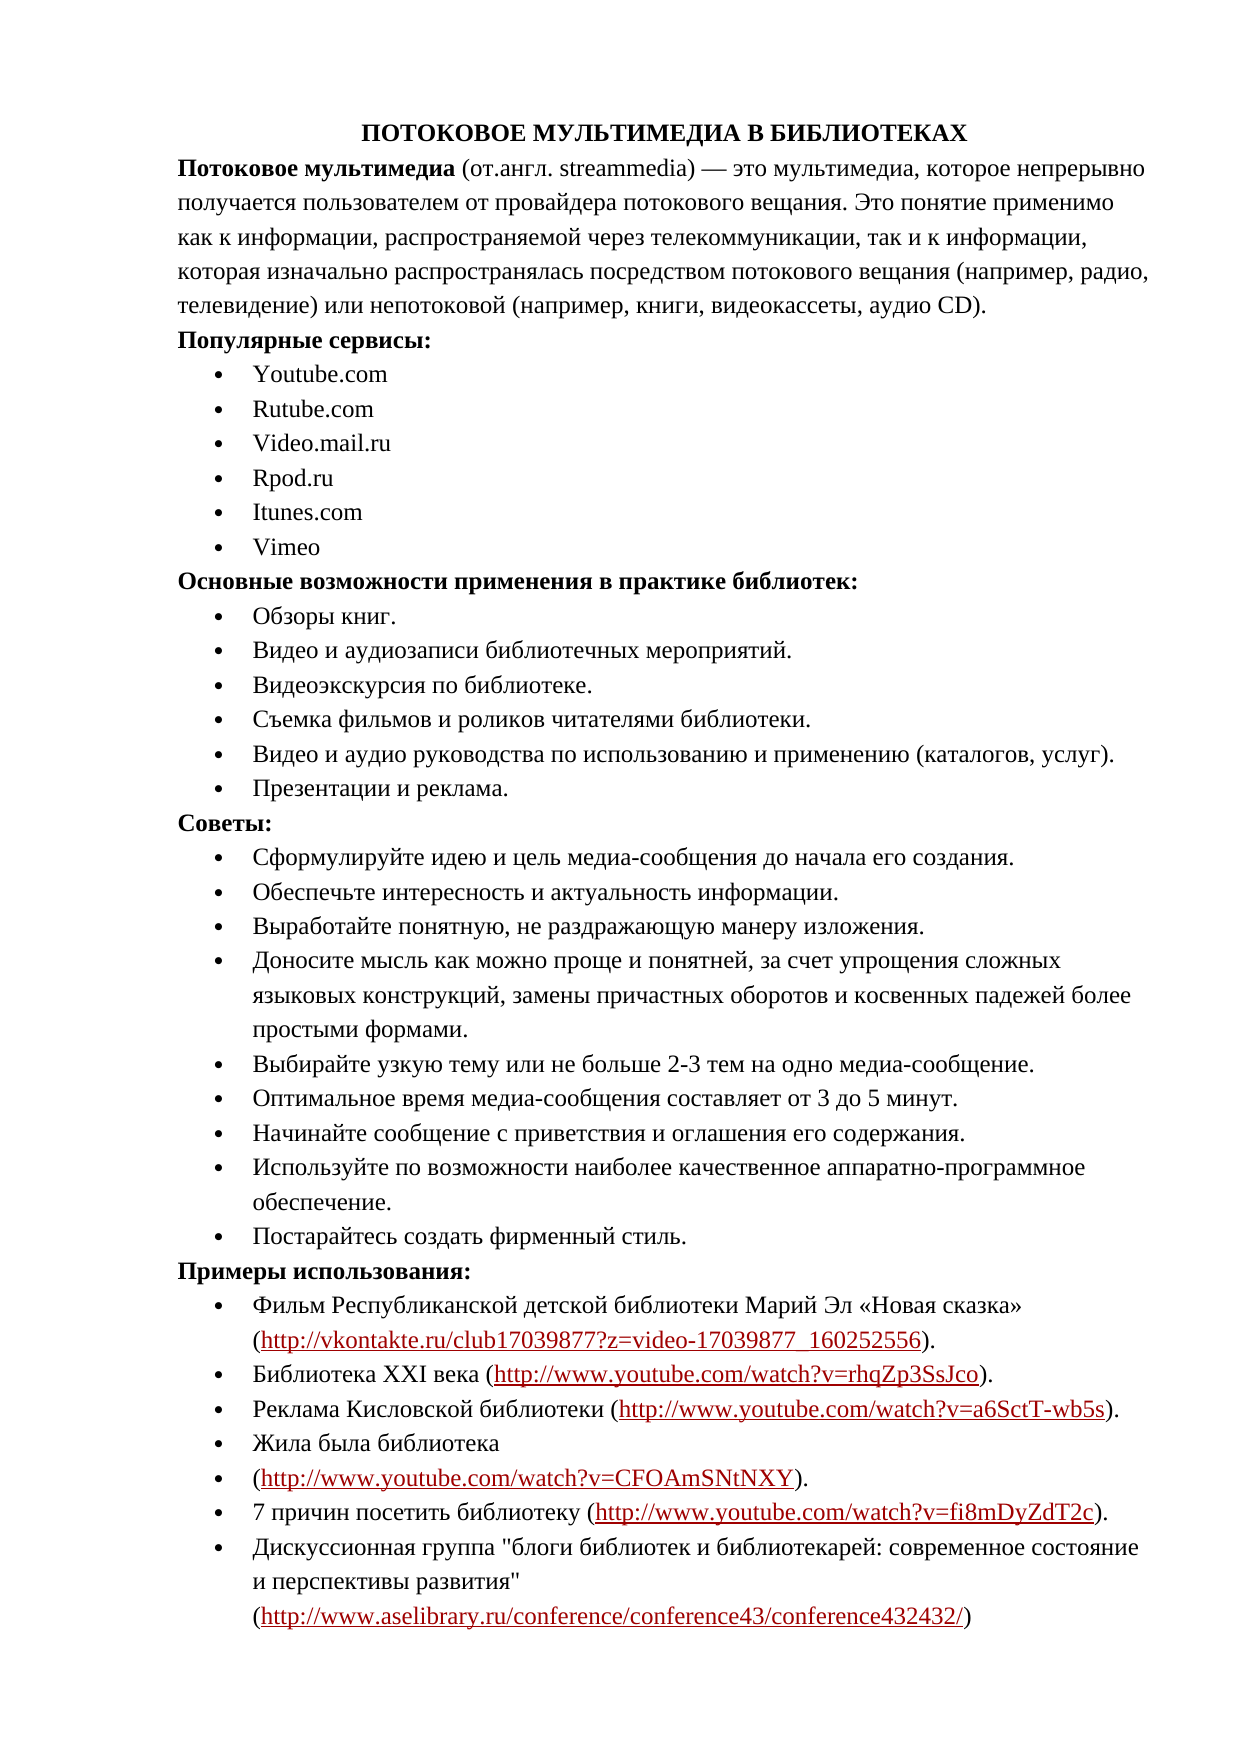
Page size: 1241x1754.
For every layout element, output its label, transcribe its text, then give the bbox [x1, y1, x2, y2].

list Начинайте сообщение с приветствия и оглашения его содержания. [215, 1118, 1152, 1147]
text Популярные сервисы: [177, 325, 1152, 354]
list Обеспечьте интересность и актуальность информации. [215, 877, 1152, 905]
list Видеоэкскурсия по библиотеке. [215, 670, 1152, 698]
list Сформулируйте идею и цель медиа-сообщения до начала его создания. [215, 842, 1152, 871]
list Постарайтесь создать фирменный стиль. [215, 1221, 1152, 1250]
list 7 причин посетить библиотеку (http://www.youtube.com/watch?v=fi8mDyZdT2c). [215, 1497, 1152, 1526]
list Жила была библиотека [215, 1428, 1152, 1457]
list Youtube.com [215, 359, 1152, 388]
list Выработайте понятную, не раздражающую манеру изложения. [215, 911, 1152, 940]
list Библиотека XXI века (http://www.youtube.com/watch?v=rhqZp3SsJco). [215, 1359, 1152, 1388]
list Реклама Кисловской библиотеки (http://www.youtube.com/watch?v=a6SctT-wb5s). [215, 1394, 1152, 1423]
list Презентации и реклама. [215, 773, 1152, 802]
text Примеры использования: [177, 1256, 1152, 1285]
list Видео и аудиозаписи библиотечных мероприятий. [215, 635, 1152, 664]
list Доносите мысль как можно проще и понятней, за счет упрощения сложных языковых конструкций, замены причастных оборотов и косвенных падежей более простыми формами. [215, 946, 1152, 1043]
list Выбирайте узкую тему или не больше 2-3 тем на одно медиа-сообщение. [215, 1049, 1152, 1078]
list Съемка фильмов и роликов читателями библиотеки. [215, 704, 1152, 733]
list Itunes.com [215, 497, 1152, 526]
list Rpod.ru [215, 463, 1152, 492]
list (http://www.youtube.com/watch?v=CFOAmSNtNXY). [215, 1463, 1152, 1492]
list Обзоры книг. [215, 601, 1152, 629]
text Советы: [177, 808, 1152, 836]
text Потоковое мультимедиа (от.англ. streammedia) — это мультимедиа, которое непрерывно получается пользователем от провайдера потокового вещания. Это понятие применимо как к информации, распространяемой через телекоммуникации, так и к информации, которая изначально распространялась посредством потокового вещания (например, радио, телевидение) или непотоковой (например, книги, видеокассеты, аудио CD). [177, 153, 1152, 319]
list Vimeo [215, 532, 1152, 561]
list Видео и аудио руководства по использованию и применению (каталогов, услуг). [215, 739, 1152, 767]
text Основные возможности применения в практике библиотек: [177, 566, 1152, 595]
list Дискуссионная группа "блоги библиотек и библиотекарей: современное состояние и перспективы развития" (http://www.aselibrary.ru/conference/conference43/conference432432/) [215, 1532, 1152, 1629]
list Rutube.com [215, 394, 1152, 423]
list Фильм Республиканской детской библиотеки Марий Эл «Новая сказка» (http://vkontakte.ru/club17039877?z=video-17039877_160252556). [215, 1290, 1152, 1354]
text ПОТОКОВОЕ МУЛЬТИМЕДИА В БИБЛИОТЕКАХ [177, 118, 1152, 147]
list Video.mail.ru [215, 428, 1152, 457]
list Оптимальное время медиа-сообщения составляет от 3 до 5 минут. [215, 1083, 1152, 1112]
list Используйте по возможности наиболее качественное аппаратно-программное обеспечение. [215, 1152, 1152, 1216]
